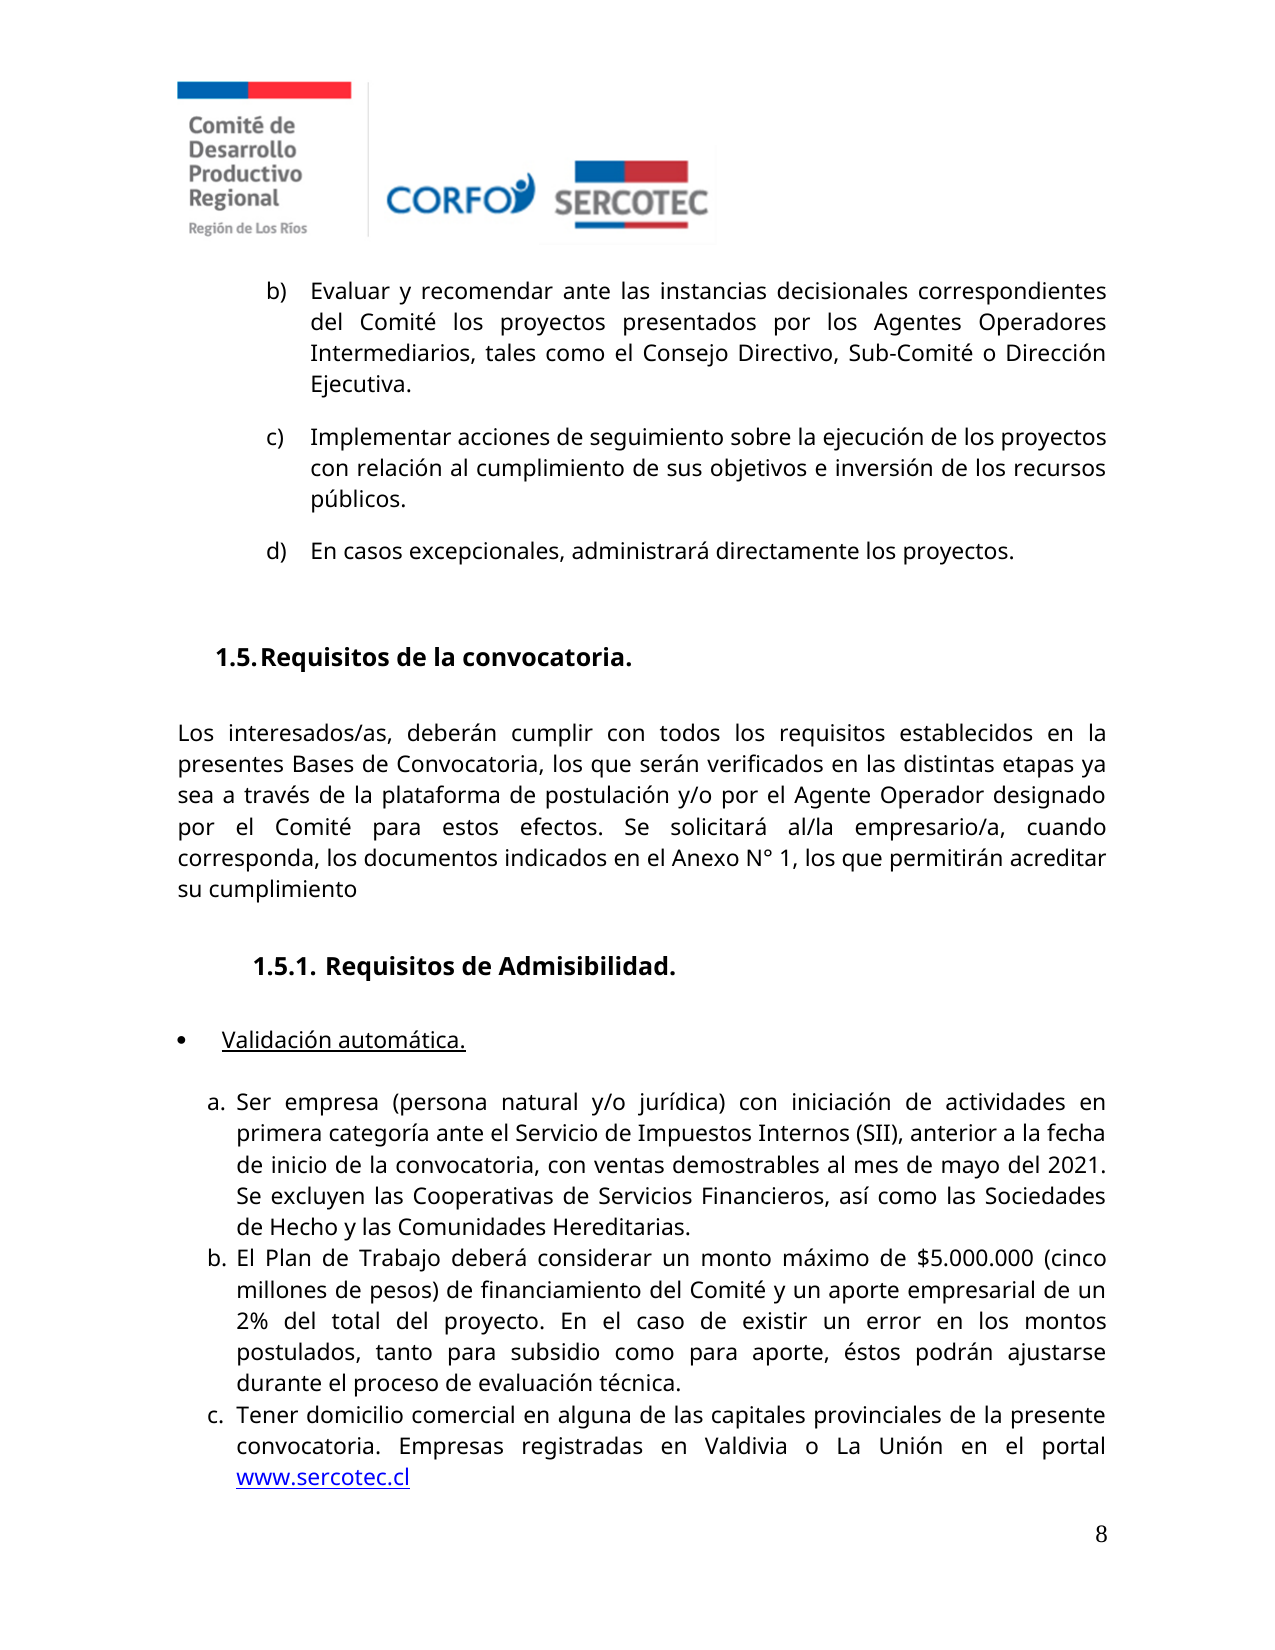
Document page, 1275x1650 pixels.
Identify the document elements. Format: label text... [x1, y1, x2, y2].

list En casos excepcionales, administrará directamente los proyectos. [266, 535, 1107, 566]
subtitle Requisitos de la convocatoria. [215, 639, 1107, 673]
list Implementar acciones de seguimiento sobre la ejecución de los proyectos con relación al cumplimiento de sus objetivos e inversión de los recursos públicos. [266, 420, 1107, 514]
picture [177, 73, 718, 246]
list Evaluar y recomendar ante las instancias decisionales correspondientes del Comité los proyectos presentados por los Agentes Operadores Intermediarios, tales como el Consejo Directivo, Sub-Comité o Dirección Ejecutiva. [266, 274, 1107, 399]
list Tener domicilio comercial en alguna de las capitales provinciales de la presente convocatoria. Empresas registradas en Valdivia o La Unión en el portal www.sercotec.cl [207, 1398, 1107, 1492]
list El Plan de Trabajo deberá considerar un monto máximo de $5.000.000 (cinco millones de pesos) de financiamiento del Comité y un aporte empresarial de un 2% del total del proyecto. En el caso de existir un error en los montos postulados, tanto para subsidio como para aporte, éstos podrán ajustarse durante el proceso de evaluación técnica. [207, 1242, 1107, 1398]
text Los interesados/as, deberán cumplir con todos los requisitos establecidos en la presentes Bases de Convocatoria, los que serán verificados en las distintas etapas ya sea a través de la plataforma de postulación y/o por el Agente Operador designado por el Comité para estos efectos. Se solicitará al/la empresario/a, cuando corresponda, los documentos indicados en el Anexo N° 1, los que permitirán acreditar su cumplimiento [177, 717, 1107, 904]
list Ser empresa (persona natural y/o jurídica) con iniciación de actividades en primera categoría ante el Servicio de Impuestos Internos (SII), anterior a la fecha de inicio de la convocatoria, con ventas demostrables al mes de mayo del 2021. Se excluyen las Cooperativas de Servicios Financieros, así como las Sociedades de Hecho y las Comunidades Hereditarias. [207, 1086, 1107, 1242]
list Validación automática. [177, 1023, 1107, 1055]
subtitle Requisitos de Admisibilidad. [252, 948, 1107, 982]
